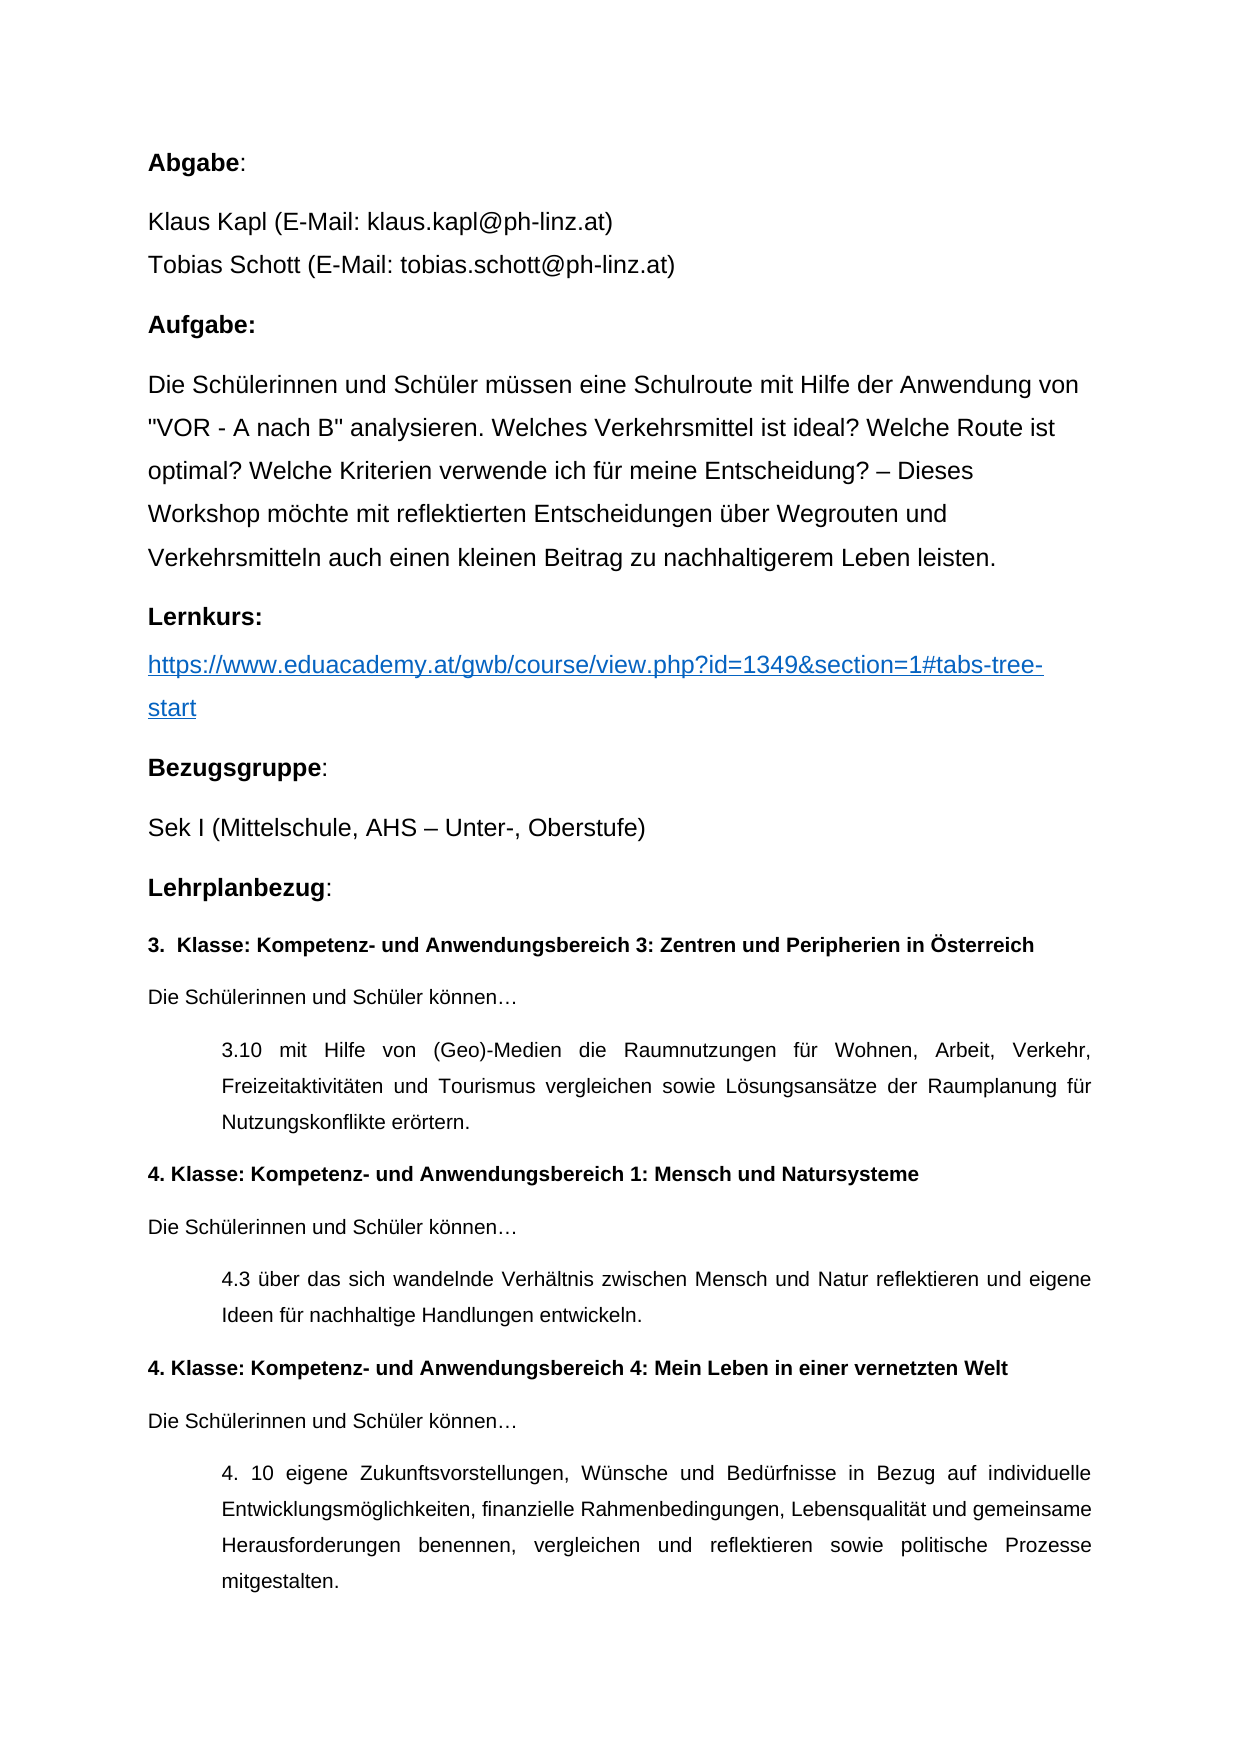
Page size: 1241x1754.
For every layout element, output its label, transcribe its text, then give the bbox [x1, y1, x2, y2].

text 4. Klasse: Kompetenz- und Anwendungsbereich 4: Mein Leben in einer vernetzten Welt [148, 1356, 1093, 1380]
text Bezugsgruppe: [148, 753, 1093, 782]
text Klaus Kapl (E-Mail: klaus.kapl@ph-linz.at) Tobias Schott (E-Mail: tobias.schott@ph-linz.at) [148, 207, 1093, 279]
text Abgabe: [148, 148, 1093, 176]
text Sek I (Mittelschule, AHS – Unter-, Oberstufe) [148, 813, 1093, 842]
text 3. Klasse: Kompetenz- und Anwendungsbereich 3: Zentren und Peripherien in Österreich [148, 932, 1093, 956]
text Die Schülerinnen und Schüler können… [148, 1215, 1093, 1239]
text Lehrplanbezug: [148, 873, 1093, 901]
text 4.3 über das sich wandelnde Verhältnis zwischen Mensch und Natur reflektieren und eigene Ideen für nachhaltige Handlungen entwickeln. [221, 1267, 1093, 1327]
text 3.10 mit Hilfe von (Geo)-Medien die Raumnutzungen für Wohnen, Arbeit, Verkehr, Freizeitaktivitäten und Tourismus vergleichen sowie Lösungsansätze der Raumplanung für Nutzungskonflikte erörtern. [221, 1038, 1093, 1133]
text 4. Klasse: Kompetenz- und Anwendungsbereich 1: Mensch und Natursysteme [148, 1162, 1093, 1186]
text https://www.eduacademy.at/gwb/course/view.php?id=1349&section=1#tabs-tree-start [148, 650, 1093, 722]
text Aufgabe: [148, 310, 1093, 339]
text Die Schülerinnen und Schüler müssen eine Schulroute mit Hilfe der Anwendung von "VOR - A nach B" analysieren. Welches Verkehrsmittel ist ideal? Welche Route ist optimal? Welche Kriterien verwende ich für meine Entscheidung? – Dieses Workshop möchte mit reflektierten Entscheidungen über Wegrouten und Verkehrsmitteln auch einen kleinen Beitrag zu nachhaltigerem Leben leisten. [148, 370, 1093, 571]
text Lernkurs: [148, 602, 1093, 631]
text 4. 10 eigene Zukunftsvorstellungen, Wünsche und Bedürfnisse in Bezug auf individuelle Entwicklungsmöglichkeiten, finanzielle Rahmenbedingungen, Lebensqualität und gemeinsame Herausforderungen benennen, vergleichen und reflektieren sowie politische Prozesse mitgestalten. [221, 1461, 1093, 1593]
text Die Schülerinnen und Schüler können… [148, 985, 1093, 1009]
text Die Schülerinnen und Schüler können… [148, 1408, 1093, 1432]
